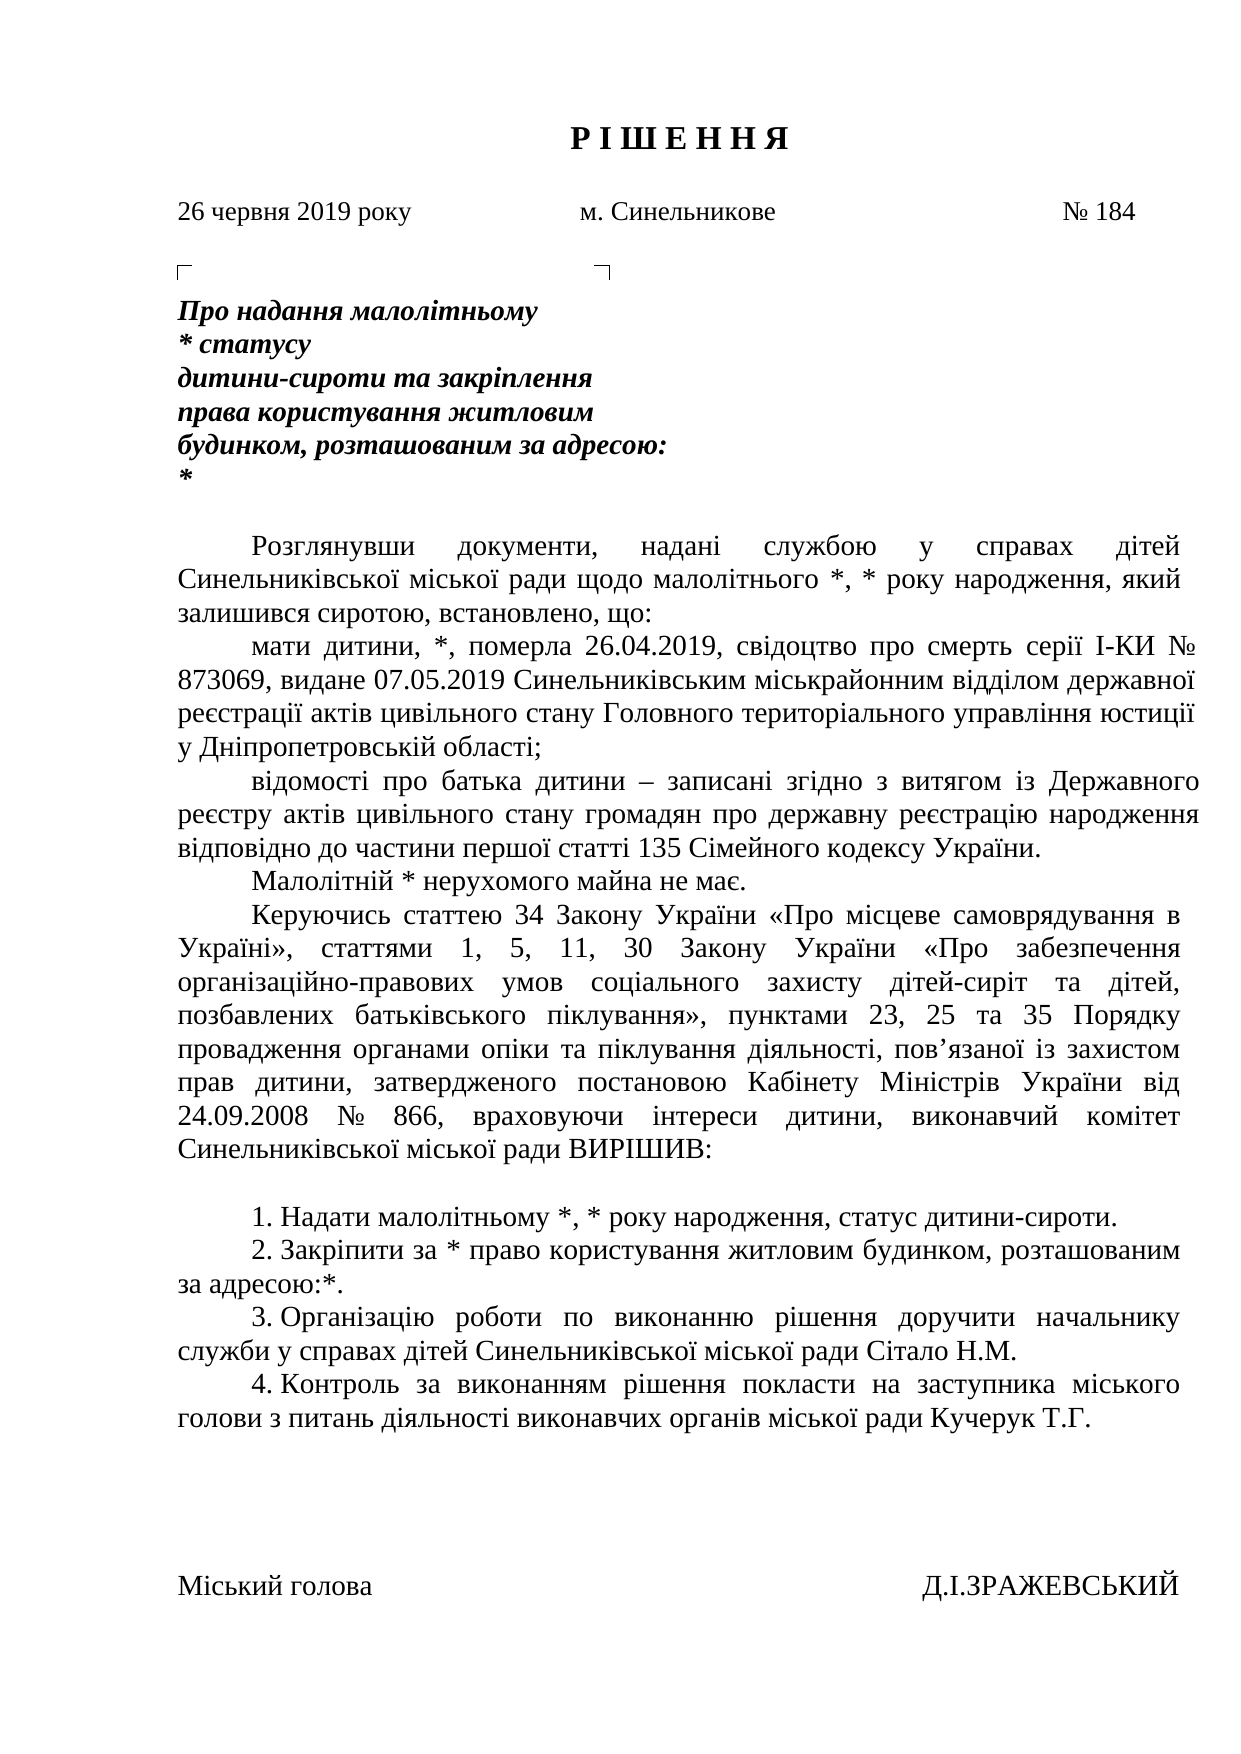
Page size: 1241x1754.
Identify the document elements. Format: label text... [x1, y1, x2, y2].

text відомості про батька дитини – записані згідно з витягом із Державного реєстру актів цивільного стану громадян про державну реєстрацію народження відповідно до частини першої статті 135 Сімейного кодексу України. [177, 763, 1200, 863]
text мати дитини, *, померла 26.04.2019, свідоцтво про смерть серії І-КИ № 873069, видане 07.05.2019 Синельниківським міськрайонним відділом державної реєстрації актів цивільного стану Головного територіального управління юстиції у Дніпропетровській області; [177, 628, 1196, 763]
text 3. Організацію роботи по виконанню рішення доручити начальнику служби у справах дітей Синельниківської міської ради Сітало Н.М. [177, 1299, 1181, 1366]
text дитини-сироти та закріплення [177, 360, 1181, 394]
text Міський голова Д.І.ЗРАЖЕВСЬКИЙ [177, 1568, 1181, 1601]
text 1. Надати малолітньому *, * року народження, статус дитини-сироти. [177, 1199, 1181, 1232]
text 2. Закріпити за * право користування житловим будинком, розташованим за адресою:*. [177, 1232, 1181, 1299]
text Р І Ш Е Н Н Я [177, 118, 1181, 156]
text 26 червня 2019 року м. Синельникове № 184 [177, 195, 1181, 226]
text Про надання малолітньому [177, 293, 1181, 327]
text Керуючись статтею 34 Закону України «Про місцеве самоврядування в Україні», статтями 1, 5, 11, 30 Закону України «Про забезпечення організаційно-правових умов соціального захисту дітей-сиріт та дітей, позбавлених батьківського піклування», пунктами 23, 25 та 35 Порядку провадження органами опіки та піклування діяльності, пов’язаної із захистом прав дитини, затвердженого постановою Кабінету Міністрів України від 24.09.2008 № 866, враховуючи інтереси дитини, виконавчий комітет Синельниківської міської ради ВИРІШИВ: [177, 897, 1181, 1165]
text будинком, розташованим за адресою: [177, 427, 1181, 461]
text * [177, 461, 1181, 494]
text права користування житловим [177, 394, 1181, 427]
text 4. Контроль за виконанням рішення покласти на заступника міського голови з питань діяльності виконавчих органів міської ради Кучерук Т.Г. [177, 1366, 1181, 1433]
text Малолітній * нерухомого майна не має. [177, 863, 1181, 897]
text * статусу [177, 327, 1181, 360]
text Розглянувши документи, надані службою у справах дітей Синельниківської міської ради щодо малолітнього *, * року народження, який залишився сиротою, встановлено, що: [177, 528, 1181, 628]
